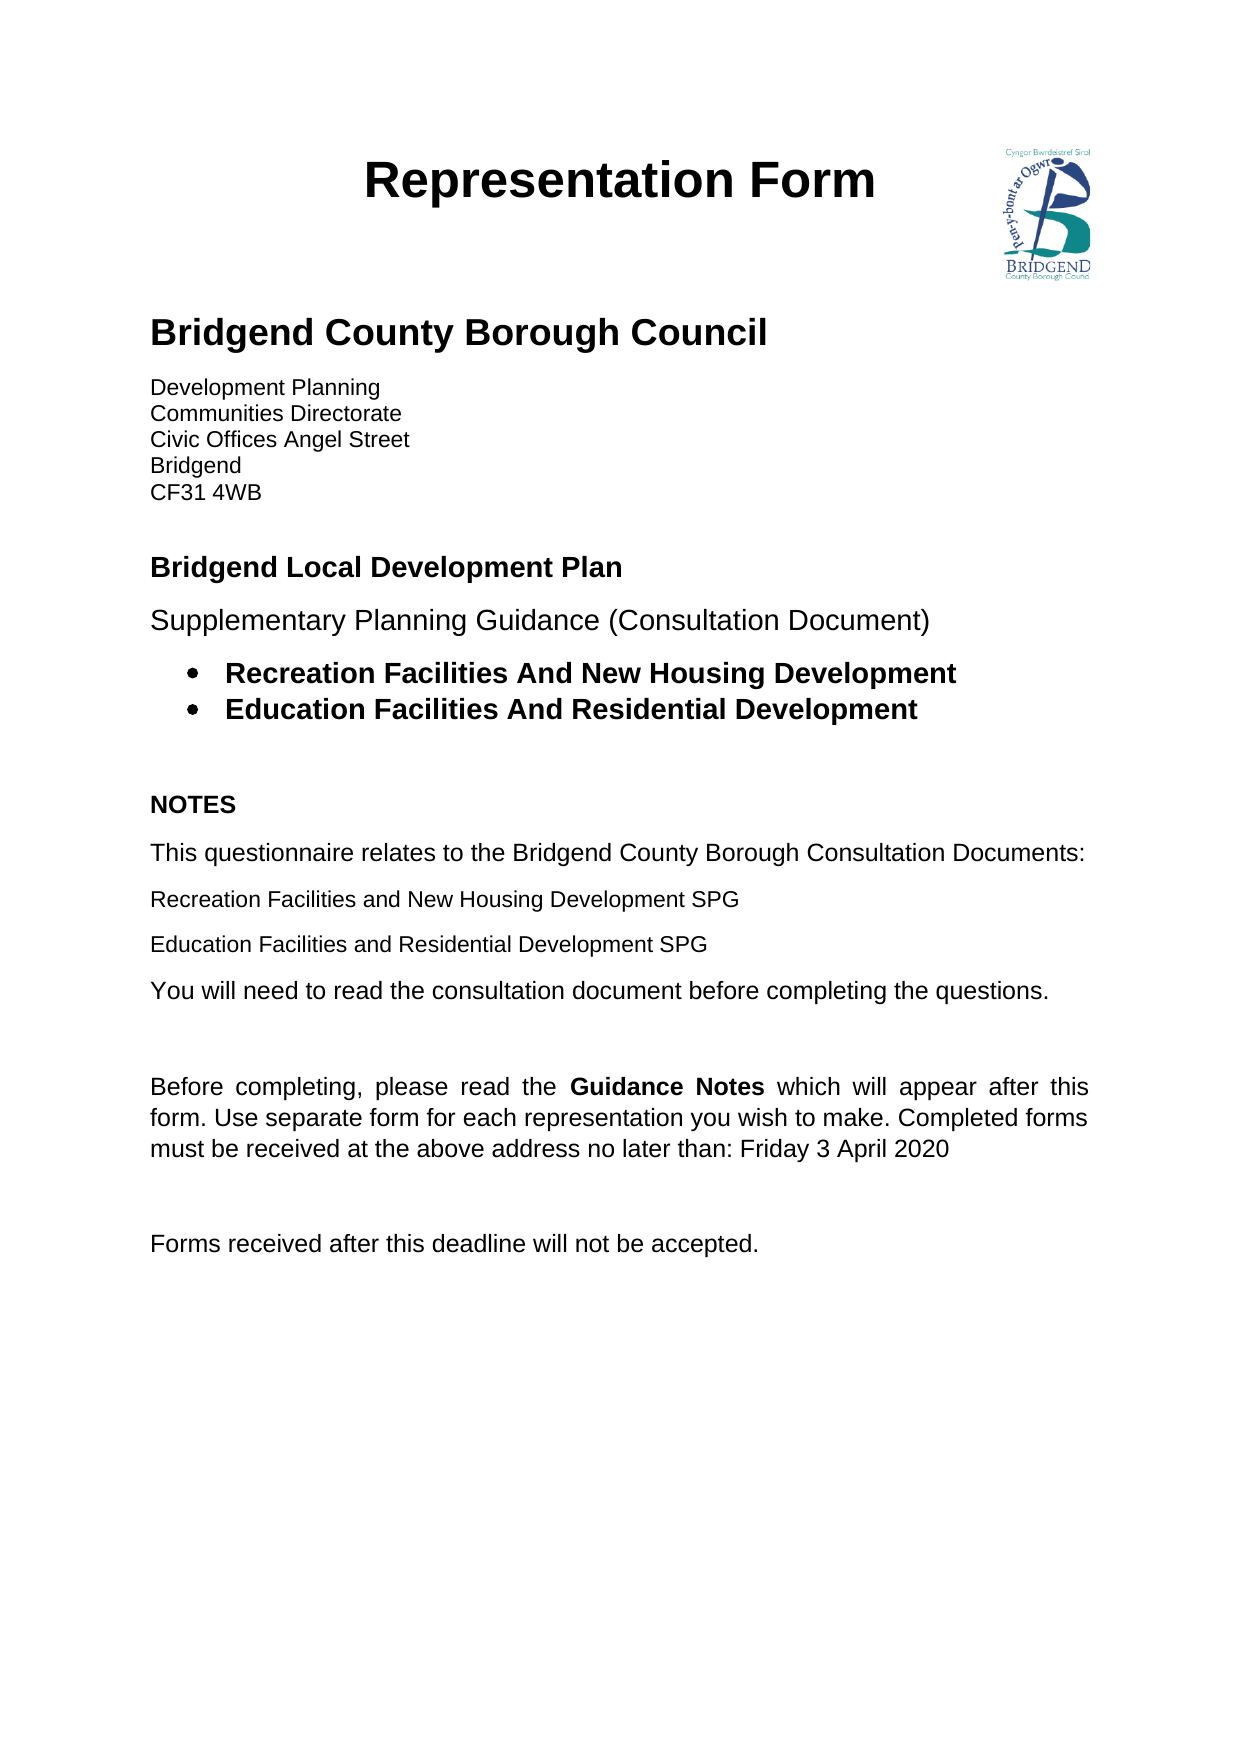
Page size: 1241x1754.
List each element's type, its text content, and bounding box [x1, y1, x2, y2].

text Supplementary Planning Guidance (Consultation Document) [150, 603, 1090, 637]
text Recreation Facilities and New Housing Development SPG [150, 886, 1090, 912]
text Forms received after this deadline will not be accepted. [150, 1229, 1090, 1258]
text Bridgend [150, 452, 1090, 479]
list Recreation Facilities And New Housing Development [187, 656, 1090, 690]
text You will need to read the consultation document before completing the questions. [150, 976, 1090, 1005]
text Civic Offices Angel Street [150, 426, 1090, 452]
text Bridgend County Borough Council [150, 310, 1090, 353]
text Before completing, please read the Guidance Notes which will appear after this form. Use separate form for each representation you wish to make. Completed forms must be received at the above address no later than: Friday 3 April 2020 [150, 1071, 1090, 1162]
text CF31 4WB [150, 479, 1090, 505]
text This questionnaire relates to the Bridgend County Borough Consultation Documents: [150, 838, 1090, 867]
list Education Facilities And Residential Development [187, 692, 1090, 726]
text NOTES [150, 790, 1090, 819]
text Communities Directorate [150, 400, 1090, 426]
text Education Facilities and Residential Development SPG [150, 931, 1090, 957]
text Bridgend Local Development Plan [150, 550, 1090, 584]
picture [1002, 149, 1091, 281]
text Representation Form [150, 150, 1002, 209]
text Development Planning [150, 373, 1090, 400]
